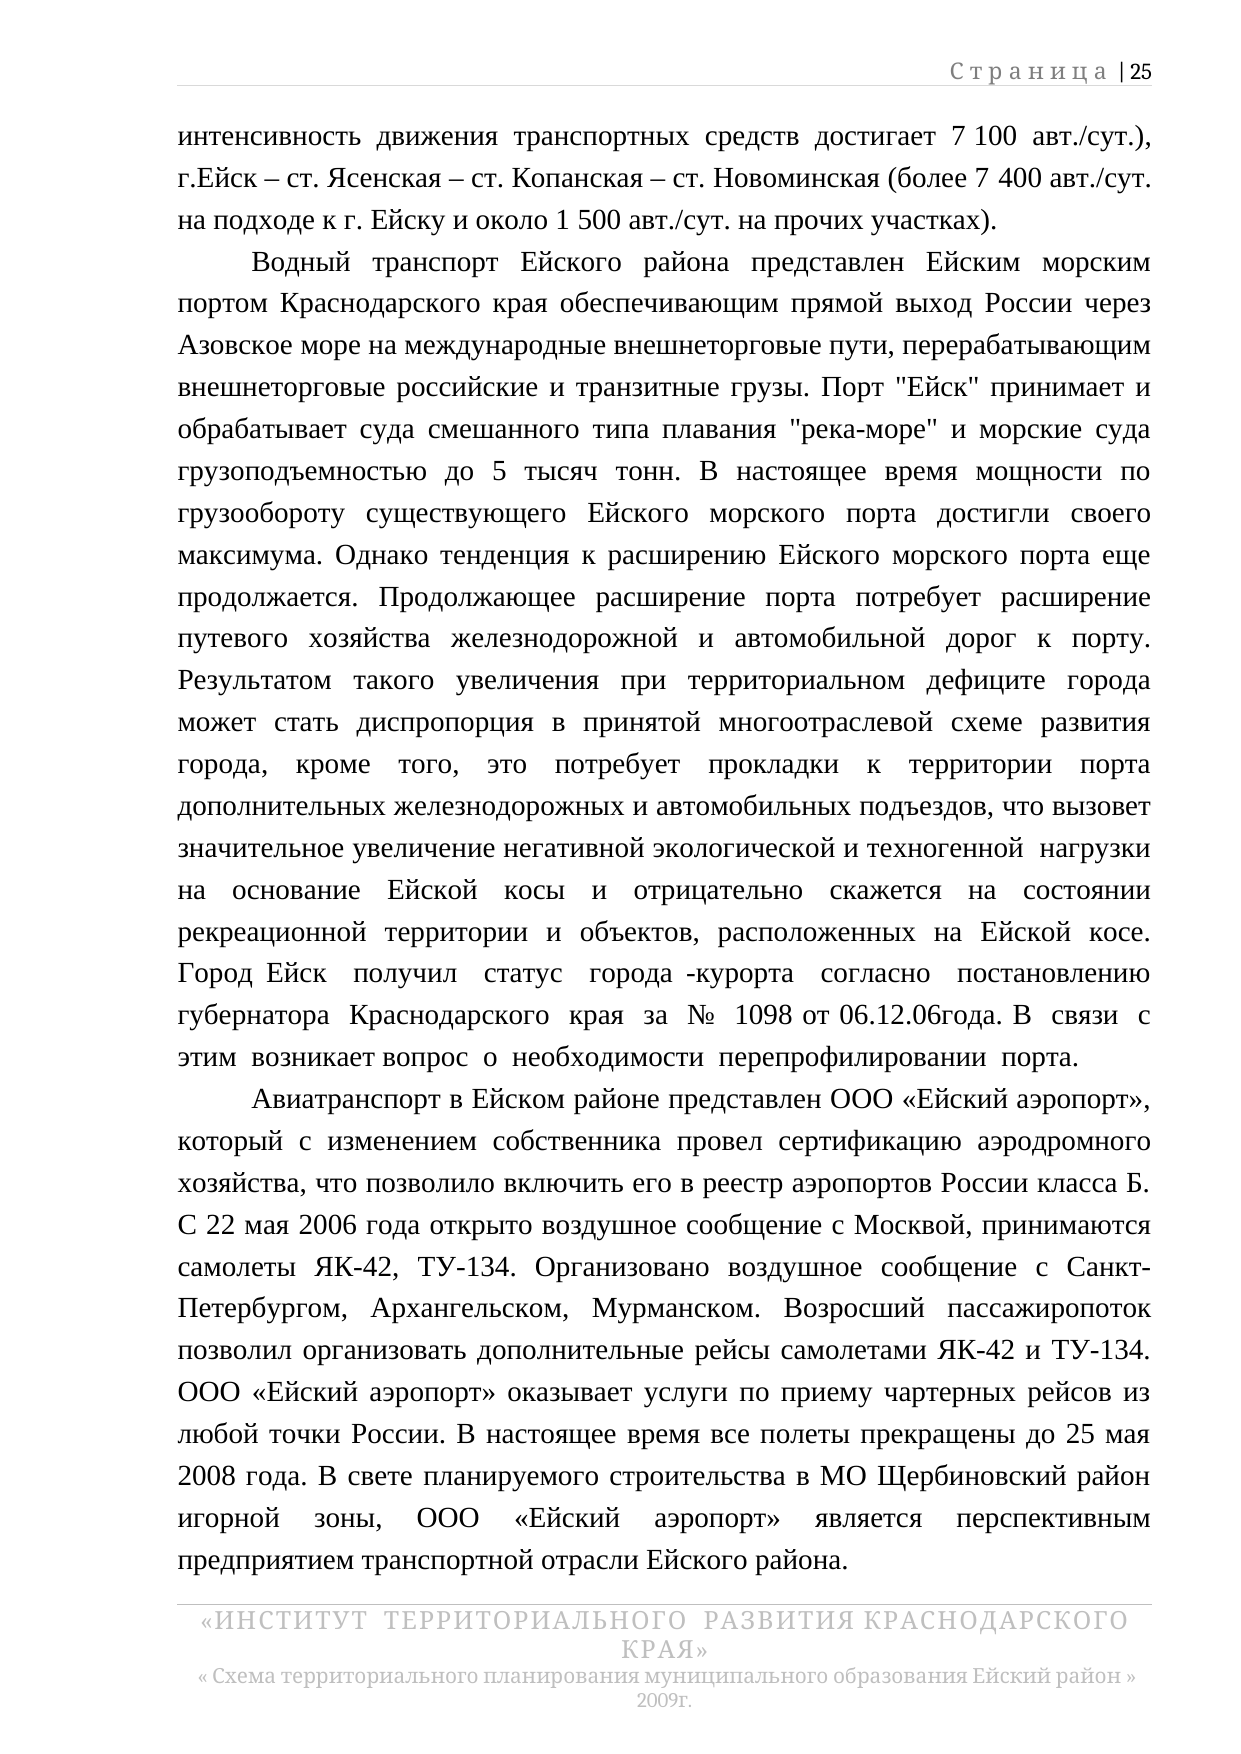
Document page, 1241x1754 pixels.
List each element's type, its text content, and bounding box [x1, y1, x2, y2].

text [177, 118, 1152, 235]
text Авиатранспорт в Ейском районе представлен ООО «Ейский аэропорт», который с изменением собственника провел сертификацию аэродромного хозяйства, что позволило включить его в реестр аэропортов России класса Б. С 22 мая 2006 года открыто воздушное сообщение с Москвой, принимаются самолеты ЯК-42, ТУ-134. Организовано воздушное сообщение с Санкт-Петербургом, Архангельском, Мурманском. Возросший пассажиропоток позволил организовать дополнительные рейсы самолетами ЯК-42 и ТУ-134. ООО «Ейский аэропорт» оказывает услуги по приему чартерных рейсов из любой точки России. В настоящее время все полеты прекращены до 25 мая 2008 года. В свете планируемого строительства в МО Щербиновский район игорной зоны, ООО «Ейский аэропорт» является перспективным предприятием транспортной отрасли Ейского района. [177, 1081, 1152, 1575]
text Водный транспорт Ейского района представлен Ейским морским портом Краснодарского края обеспечивающим прямой выход России через Азовское море на международные внешнеторговые пути, перерабатывающим внешнеторговые российские и транзитные грузы. Порт "Ейск" принимает и обрабатывает суда смешанного типа плавания "река-море" и морские суда грузоподъемностью до 5 тысяч тонн. В настоящее время мощности по грузообороту существующего Ейского морского порта достигли своего максимума. Однако тенденция к расширению Ейского морского порта еще продолжается. Продолжающее расширение порта потребует расширение путевого хозяйства железнодорожной и автомобильной дорог к порту. Результатом такого увеличения при территориальном дефиците города может стать диспропорция в принятой многоотраслевой схеме развития города, кроме того, это потребует прокладки к территории порта дополнительных железнодорожных и автомобильных подъездов, что вызовет значительное увеличение негативной экологической и техногенной нагрузки на основание Ейской косы и отрицательно скажется на состоянии рекреационной территории и объектов, расположенных на Ейской косе. Город Ейск получил статус города -курорта согласно постановлению губернатора Краснодарского края за № 1098 от 06.12.06года. В связи с этим возникает вопрос о необходимости перепрофилировании порта. [177, 244, 1152, 1073]
